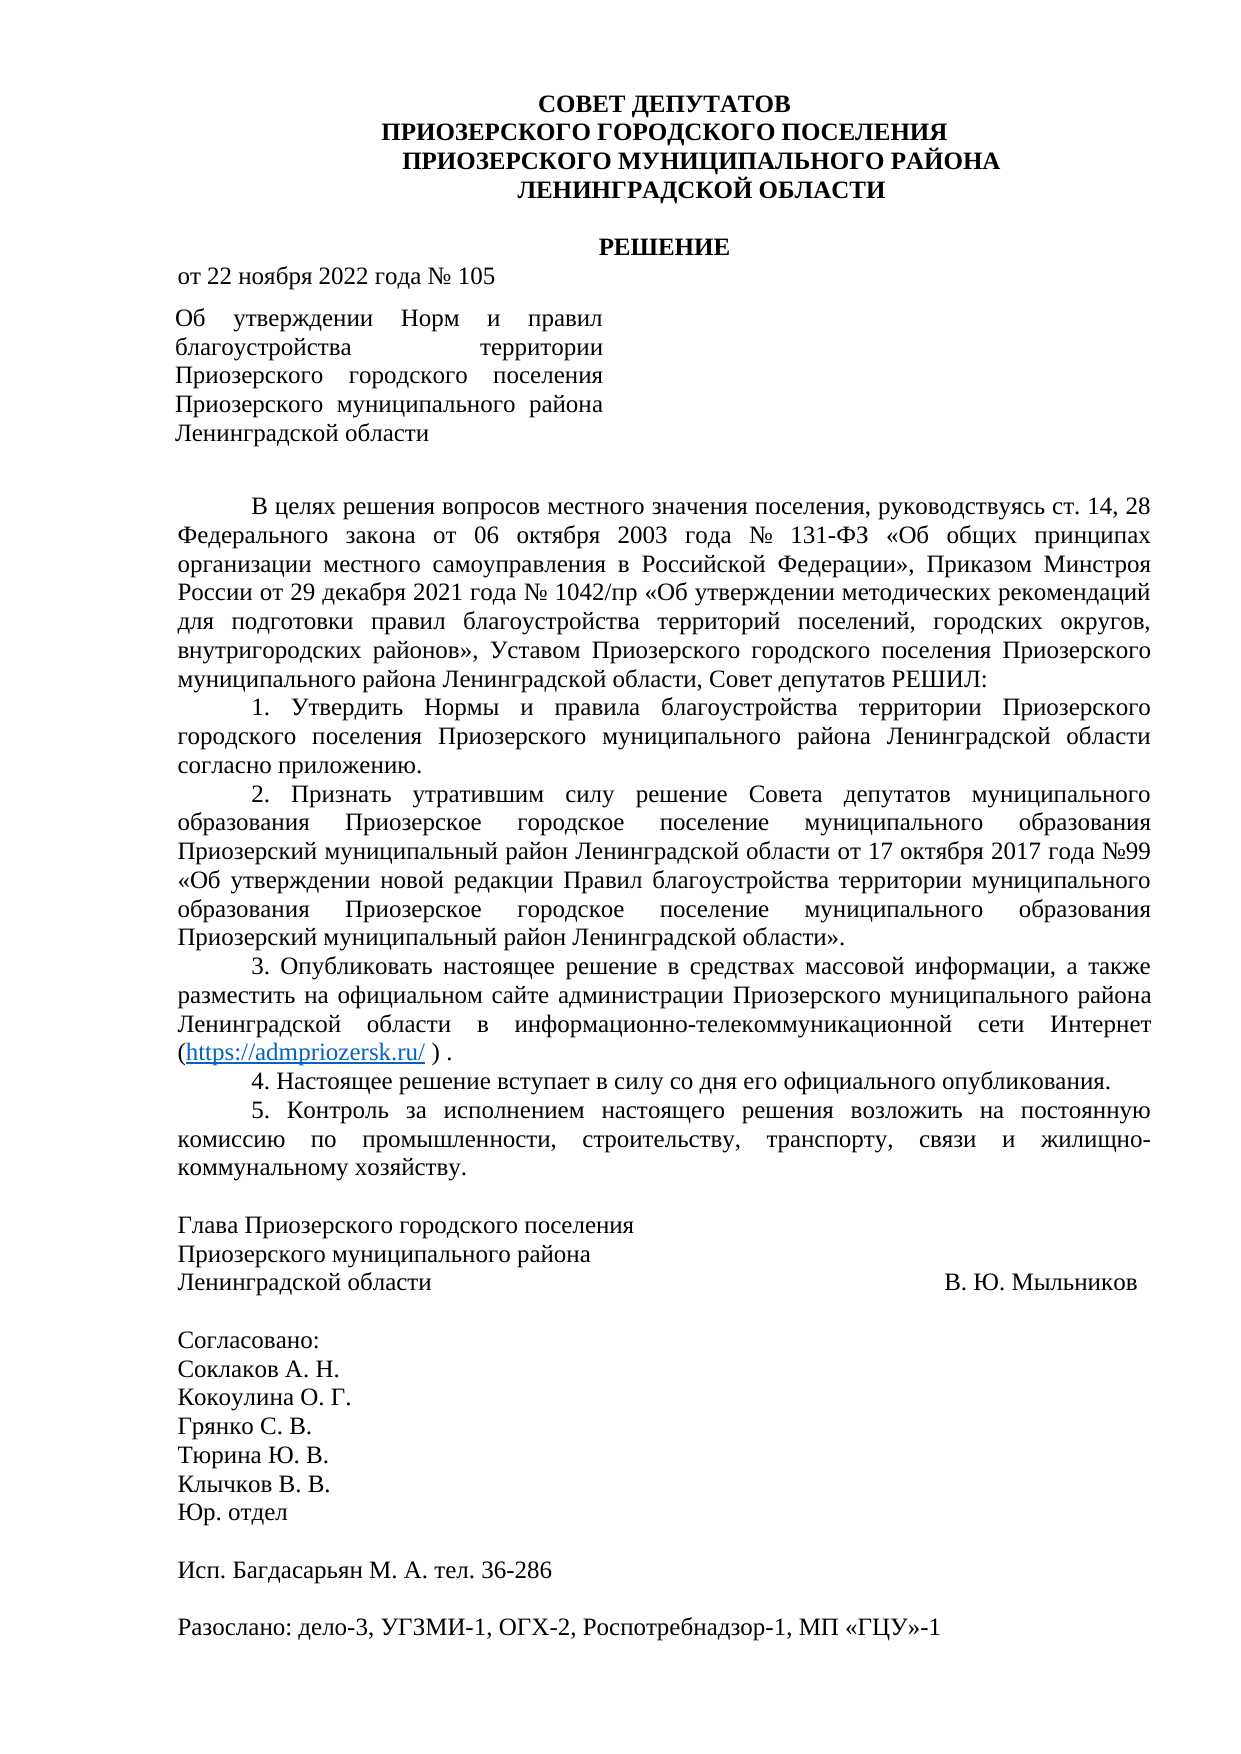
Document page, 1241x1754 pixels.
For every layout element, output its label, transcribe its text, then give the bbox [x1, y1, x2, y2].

text ПРИОЗЕРСКОГО МУНИЦИПАЛЬНОГО РАЙОНА [177, 146, 1152, 175]
text Приозерского муниципального района [177, 1239, 1152, 1267]
text Кокоулина О. Г. [177, 1382, 1152, 1411]
text 1. Утвердить Нормы и правила благоустройства территории Приозерского городского поселения Приозерского муниципального района Ленинградской области согласно приложению. [177, 692, 1152, 779]
text Разослано: дело-3, УГЗМИ-1, ОГХ-2, Роспотребнадзор-1, МП «ГЦУ»-1 [177, 1612, 1152, 1641]
text от 22 ноября 2022 года № 105 [177, 261, 646, 290]
text Согласовано: [177, 1325, 1152, 1354]
text СОВЕТ ДЕПУТАТОВ [177, 89, 1152, 117]
text Ленинградской области В. Ю. Мыльников [177, 1267, 1152, 1296]
text 2. Признать утратившим силу решение Совета депутатов муниципального образования Приозерское городское поселение муниципального образования Приозерский муниципальный район Ленинградской области от 17 октября 2017 года №99 «Об утверждении новой редакции Правил благоустройства территории муниципального образования Приозерское городское поселение муниципального образования Приозерский муниципальный район Ленинградской области». [177, 779, 1152, 951]
text 4. Настоящее решение вступает в силу со дня его официального опубликования. [177, 1066, 1152, 1095]
text В целях решения вопросов местного значения поселения, руководствуясь ст. 14, 28 Федерального закона от 06 октября 2003 года № 131-ФЗ «Об общих принципах организации местного самоуправления в Российской Федерации», Приказом Минстроя России от 29 декабря 2021 года № 1042/пр «Об утверждении методических рекомендаций для подготовки правил благоустройства территорий поселений, городских округов, внутригородских районов», Уставом Приозерского городского поселения Приозерского муниципального района Ленинградской области, Совет депутатов РЕШИЛ: [177, 491, 1152, 692]
text 5. Контроль за исполнением настоящего решения возложить на постоянную комиссию по промышленности, строительству, транспорту, связи и жилищно-коммунальному хозяйству. [177, 1095, 1152, 1181]
text Исп. Багдасарьян М. А. тел. 36-286 [177, 1555, 1152, 1584]
text ПРИОЗЕРСКОГО ГОРОДСКОГО ПОСЕЛЕНИЯ [177, 117, 1152, 146]
text РЕШЕНИЕ [177, 232, 1152, 261]
text Клычков В. В. [177, 1469, 1152, 1497]
text Тюрина Ю. В. [177, 1440, 1152, 1469]
text 3. Опубликовать настоящее решение в средствах массовой информации, а также разместить на официальном сайте администрации Приозерского муниципального района Ленинградской области в информационно-телекоммуникационной сети Интернет (https://admpriozersk.ru/ ) . [177, 951, 1152, 1066]
text Глава Приозерского городского поселения [177, 1210, 1152, 1239]
text Соклаков А. Н. [177, 1354, 1152, 1382]
text Юр. отдел [177, 1497, 1152, 1526]
text ЛЕНИНГРАДСКОЙ ОБЛАСТИ [177, 175, 1152, 204]
text Грянко С. В. [177, 1411, 1152, 1440]
